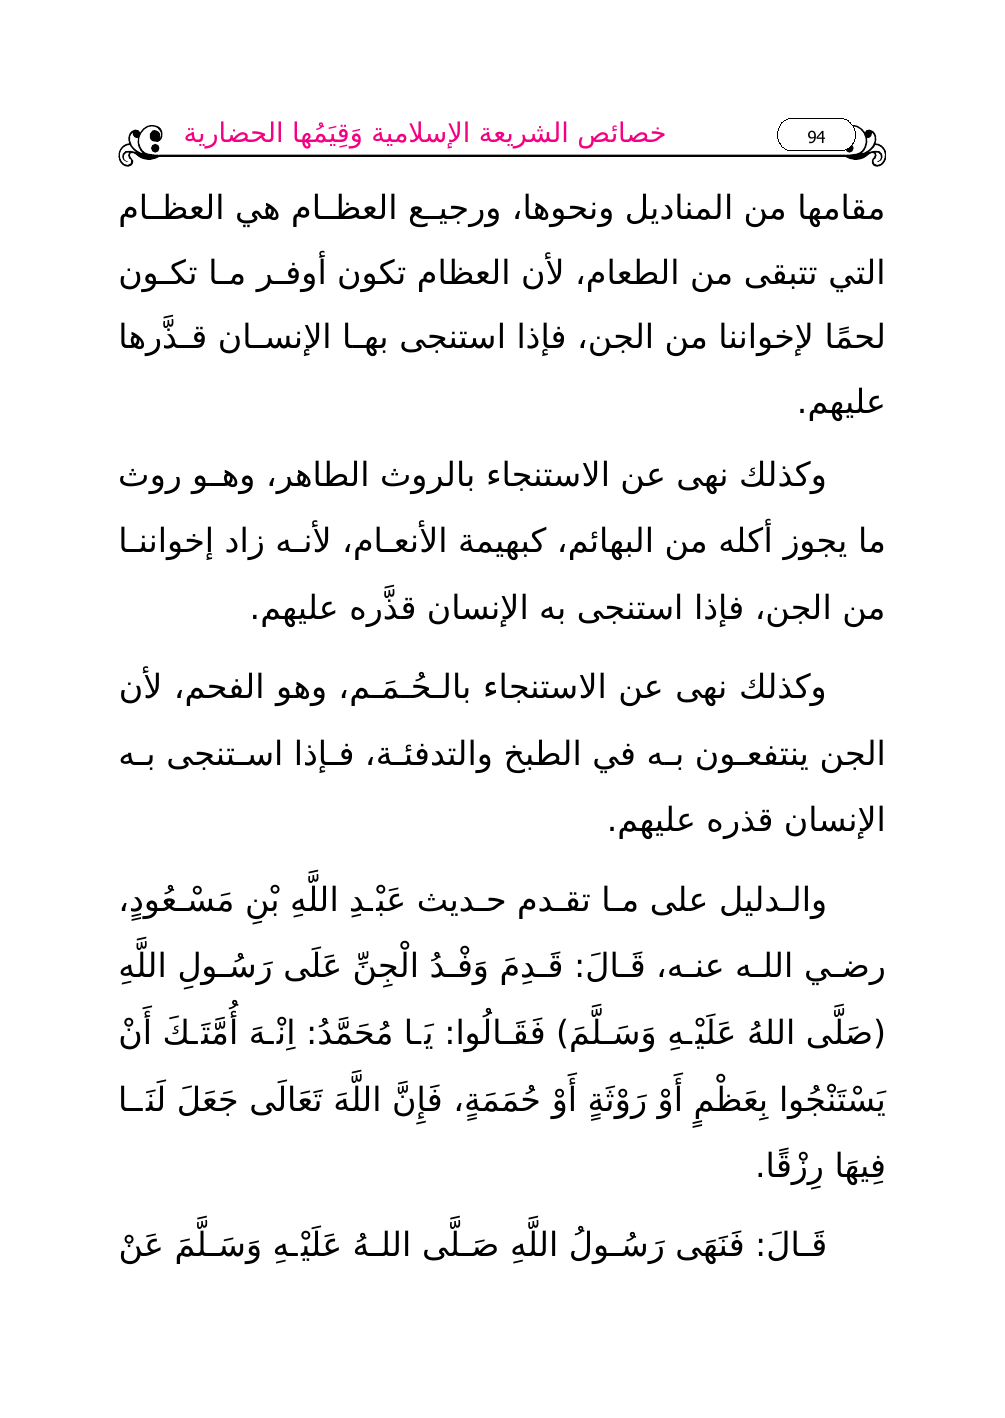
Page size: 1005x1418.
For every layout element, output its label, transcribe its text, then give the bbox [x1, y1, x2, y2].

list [118, 168, 886, 426]
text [118, 1203, 886, 1270]
text وكذلك نهى عن الاستنجاء بالـحُـمَـم، وهو الفحم، لأن الجن ينتفعون به في الطبخ والتدفئة، فإذا استنجى به الإنسان قذره عليهم. [118, 645, 886, 845]
text والدليل على ما تقدم حديث عَبْدِ اللَّهِ بْنِ مَسْعُودٍ، رضي الله عنه، قَالَ: قَدِمَ وَفْدُ الْجِنِّ عَلَى رَسُولِ اللَّهِ (صَلَّى اللهُ عَلَيْهِ وَسَلَّمَ) فَقَالُوا: يَا مُحَمَّدُ: اِنْهَ أُمَّتَكَ أَنْ يَسْتَنْجُوا بِعَظْمٍ أَوْ رَوْثَةٍ أَوْ حُمَمَةٍ، فَإِنَّ اللَّهَ تَعَالَى جَعَلَ لَنَا فِيهَا رِزْقًا. [118, 858, 886, 1191]
text وكذلك نهى عن الاستنجاء بالروث الطاهر، وهو روث ما يجوز أكله من البهائم، كبهيمة الأنعام، لأنه زاد إخواننا من الجن، فإذا استنجى به الإنسان قذَّره عليهم. [118, 433, 886, 633]
